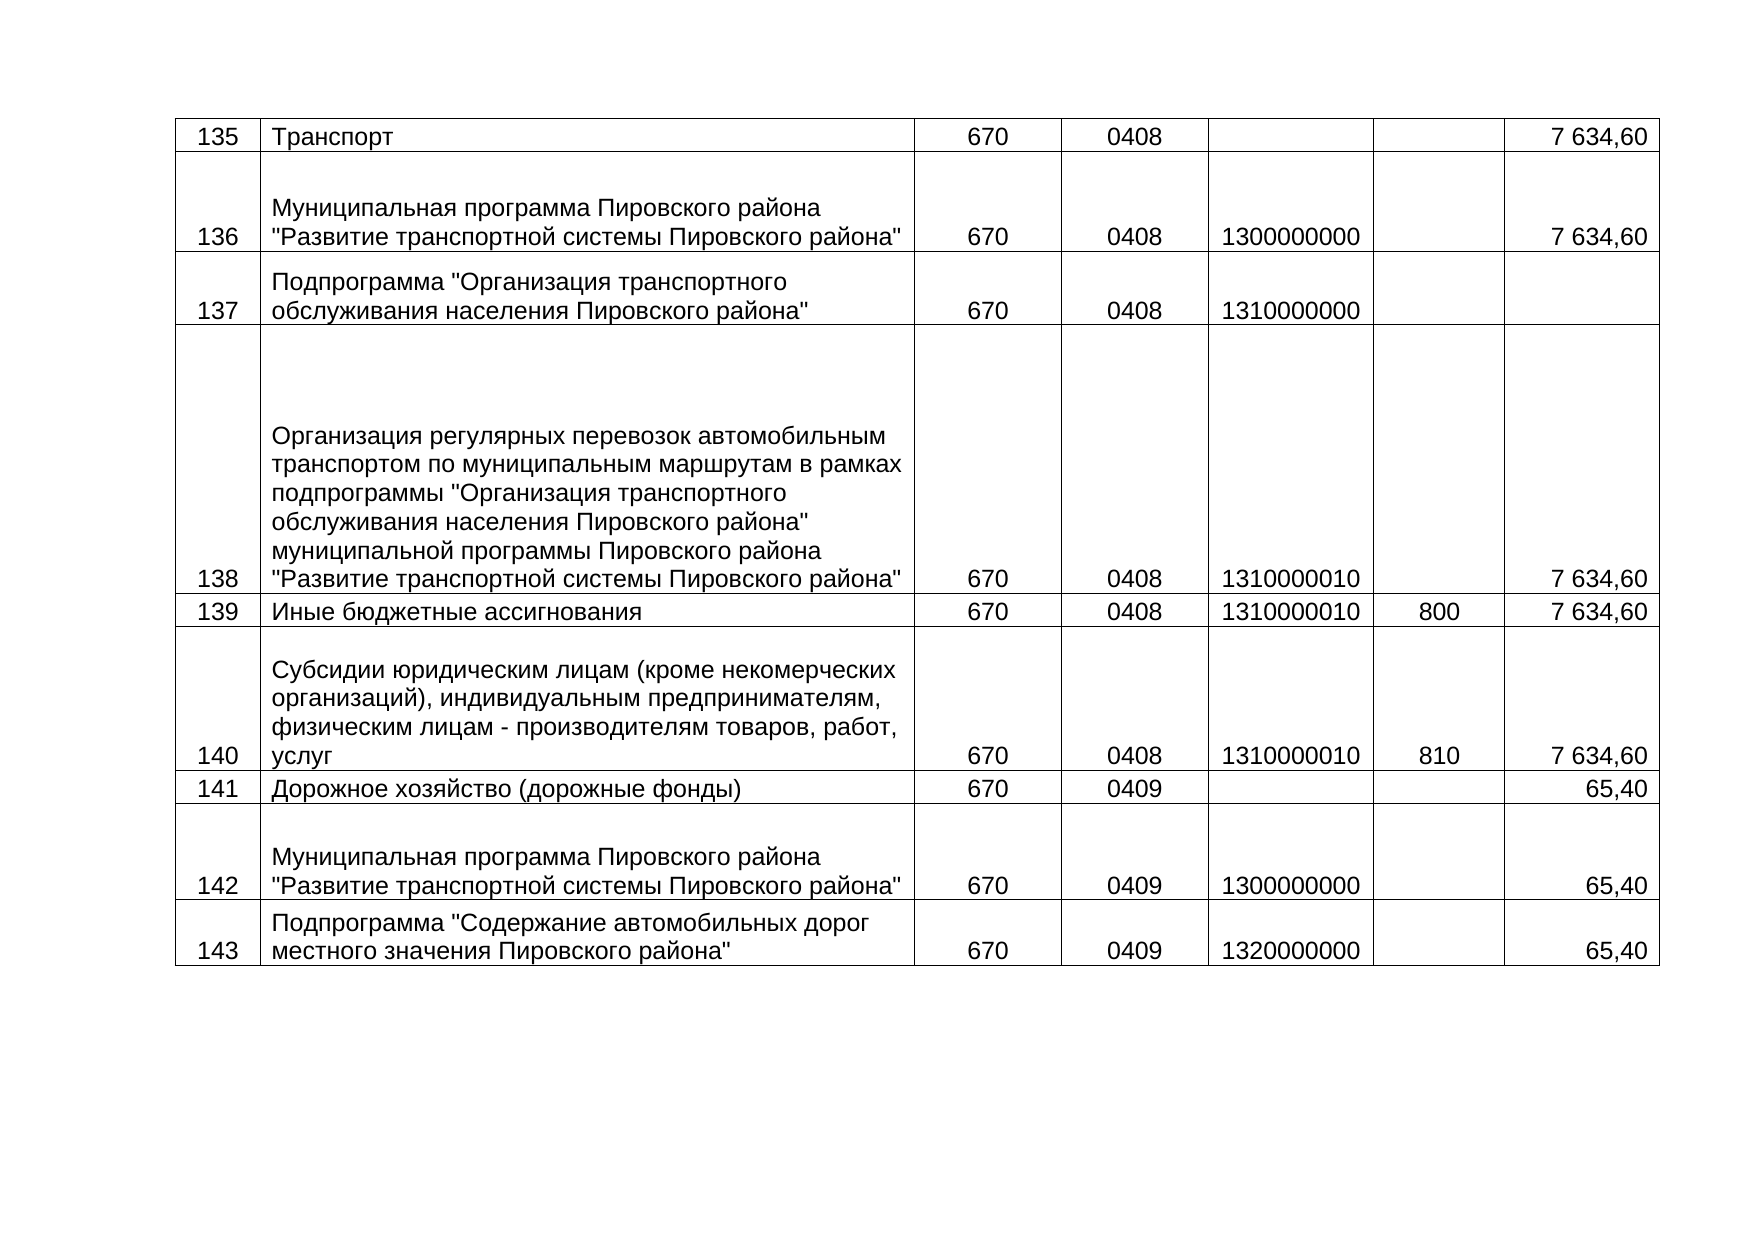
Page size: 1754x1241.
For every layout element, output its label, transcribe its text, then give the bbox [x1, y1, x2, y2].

table_cell 0409 [1062, 804, 1208, 899]
table_cell 670 [915, 152, 1061, 251]
table_cell 0408 [1062, 627, 1208, 770]
table_cell 141 [176, 771, 260, 802]
table_cell 1320000000 [1209, 900, 1373, 965]
table_cell 670 [915, 627, 1061, 770]
table_cell 65,40 [1505, 900, 1659, 965]
table_cell Транспорт [261, 119, 914, 151]
table_cell 0408 [1062, 325, 1208, 593]
table_cell 7 634,60 [1505, 119, 1659, 151]
table_cell [1505, 252, 1659, 324]
table_cell 143 [176, 900, 260, 965]
table_cell 7 634,60 [1505, 594, 1659, 626]
table_cell 142 [176, 804, 260, 899]
table_cell 1300000000 [1209, 152, 1373, 251]
table_cell 1310000010 [1209, 325, 1373, 593]
table_cell [1374, 252, 1504, 324]
table_cell 140 [176, 627, 260, 770]
table_cell 137 [176, 252, 260, 324]
table_cell 0408 [1062, 152, 1208, 251]
table_cell 670 [915, 900, 1061, 965]
table_cell 0408 [1062, 119, 1208, 151]
table_cell [1374, 152, 1504, 251]
table_cell 0408 [1062, 594, 1208, 626]
table_cell 800 [1374, 594, 1504, 626]
table_cell Подпрограмма "Содержание автомобильных дорог местного значения Пировского района" [261, 900, 914, 965]
table_cell Иные бюджетные ассигнования [261, 594, 914, 626]
table_cell 7 634,60 [1505, 325, 1659, 593]
table_cell 670 [915, 325, 1061, 593]
table_cell 1310000010 [1209, 594, 1373, 626]
table_cell 0409 [1062, 771, 1208, 802]
table_cell 138 [176, 325, 260, 593]
table_cell 65,40 [1505, 804, 1659, 899]
table_cell Муниципальная программа Пировского района "Развитие транспортной системы Пировского района" [261, 152, 914, 251]
table_cell [1374, 900, 1504, 965]
table_cell 670 [915, 252, 1061, 324]
table_cell 7 634,60 [1505, 627, 1659, 770]
table_cell 65,40 [1505, 771, 1659, 802]
table_cell 0408 [1062, 252, 1208, 324]
table_cell 136 [176, 152, 260, 251]
table_cell Дорожное хозяйство (дорожные фонды) [261, 771, 914, 802]
table_cell 1300000000 [1209, 804, 1373, 899]
table_cell 7 634,60 [1505, 152, 1659, 251]
table_cell 1310000010 [1209, 627, 1373, 770]
table_cell [1374, 804, 1504, 899]
table_cell 1310000000 [1209, 252, 1373, 324]
table_cell 135 [176, 119, 260, 151]
table_cell 0409 [1062, 900, 1208, 965]
table_cell [1209, 771, 1373, 802]
table_cell [1374, 771, 1504, 802]
table_cell [1374, 325, 1504, 593]
table_cell 139 [176, 594, 260, 626]
table_cell 810 [1374, 627, 1504, 770]
table_cell 670 [915, 804, 1061, 899]
table_cell 670 [915, 594, 1061, 626]
table_cell 670 [915, 119, 1061, 151]
table_cell Организация регулярных перевозок автомобильным транспортом по муниципальным маршрутам в рамках подпрограммы "Организация транспортного обслуживания населения Пировского района" муниципальной программы Пировского района "Развитие транспортной системы Пировского района" [261, 325, 914, 593]
table_cell 670 [915, 771, 1061, 802]
table_cell Субсидии юридическим лицам (кроме некомерческих организаций), индивидуальным предпринимателям, физическим лицам - производителям товаров, работ, услуг [261, 627, 914, 770]
table_cell [1374, 119, 1504, 151]
table_cell [1209, 119, 1373, 151]
table_cell Подпрограмма "Организация транспортного обслуживания населения Пировского района" [261, 252, 914, 324]
table_cell Муниципальная программа Пировского района "Развитие транспортной системы Пировского района" [261, 804, 914, 899]
